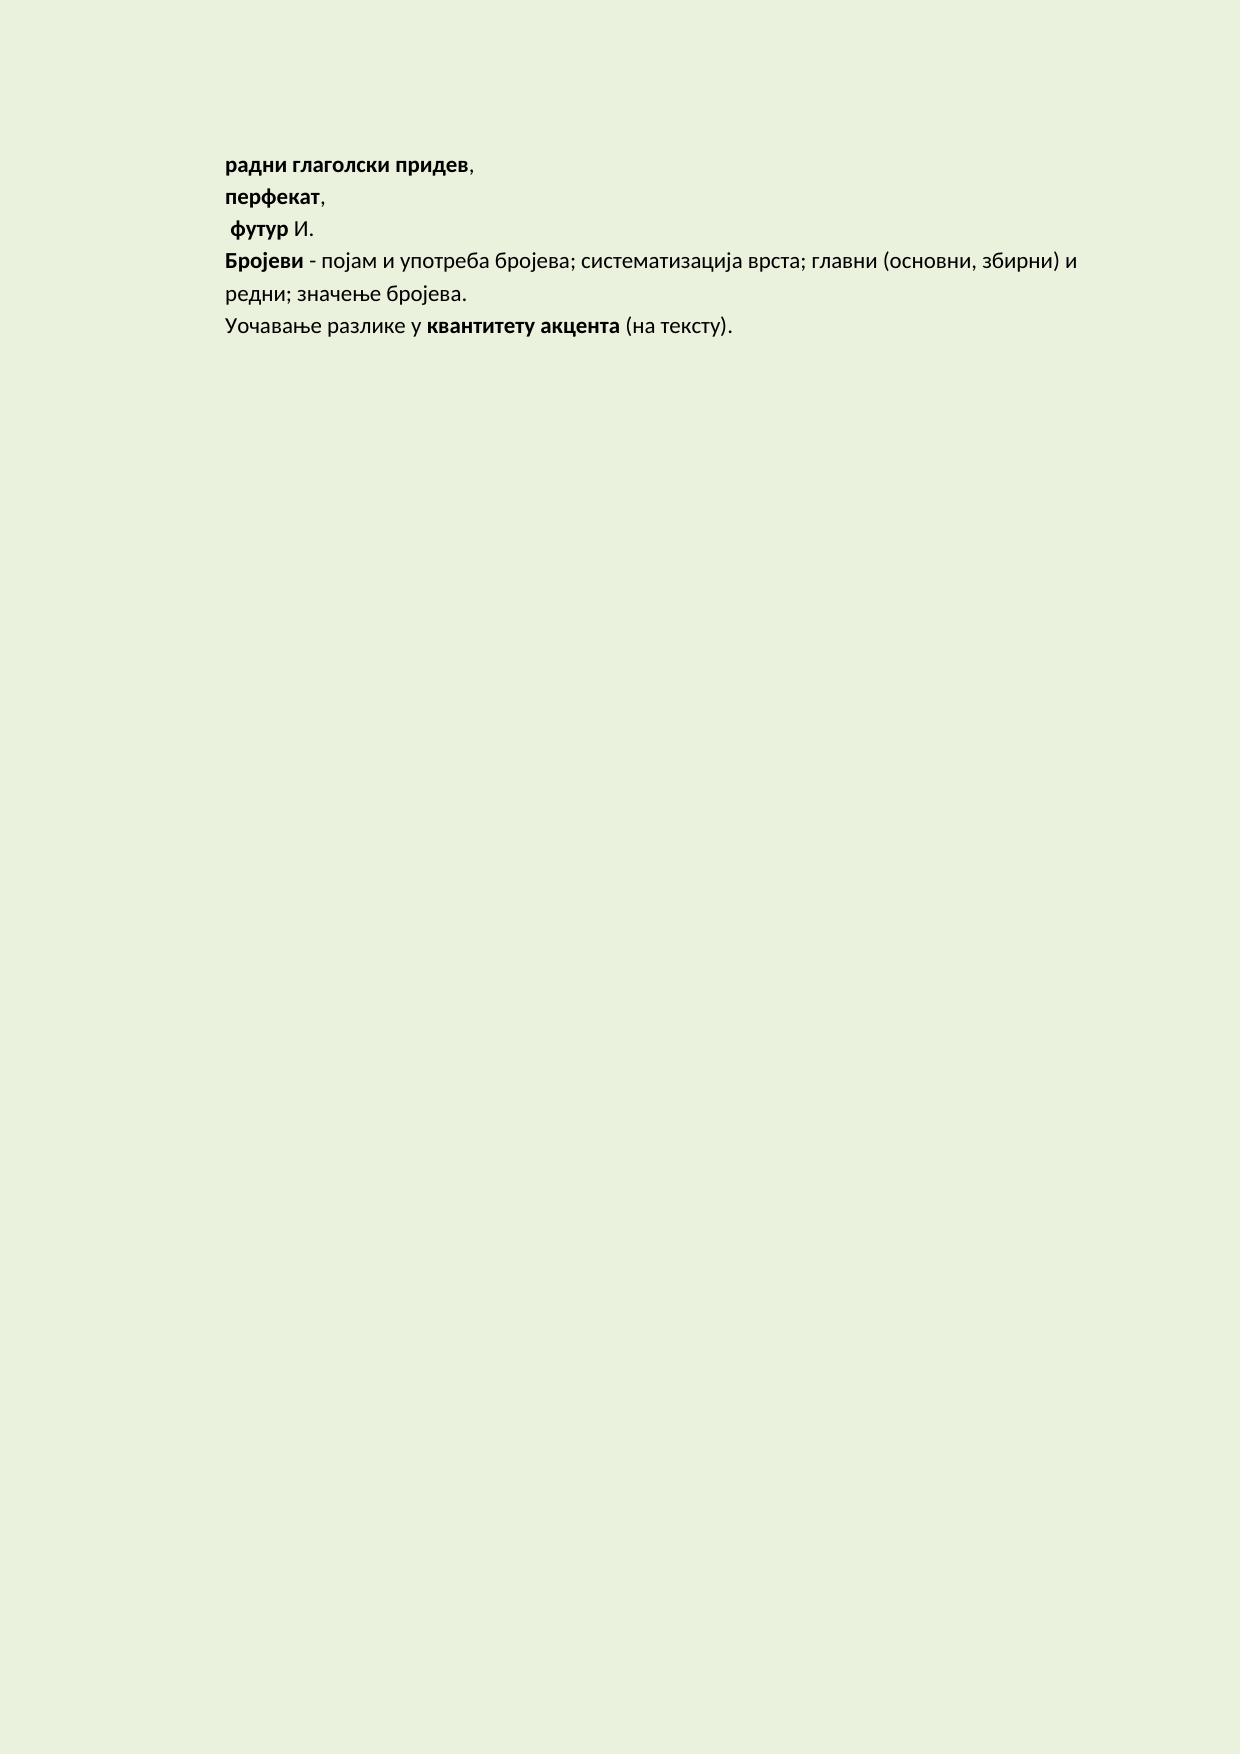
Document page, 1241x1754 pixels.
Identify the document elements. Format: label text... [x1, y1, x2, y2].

list радни глаголски придев, [225, 150, 1090, 178]
list Бројеви - појам и употреба бројева; систематизација врста; главни (основни, збирни) и редни; значење бројева. [225, 247, 1090, 307]
list Уочавање разлике у квантитету акцента (на тексту). [225, 311, 1090, 339]
list футур И. [225, 214, 1090, 242]
list перфекат, [225, 182, 1090, 210]
